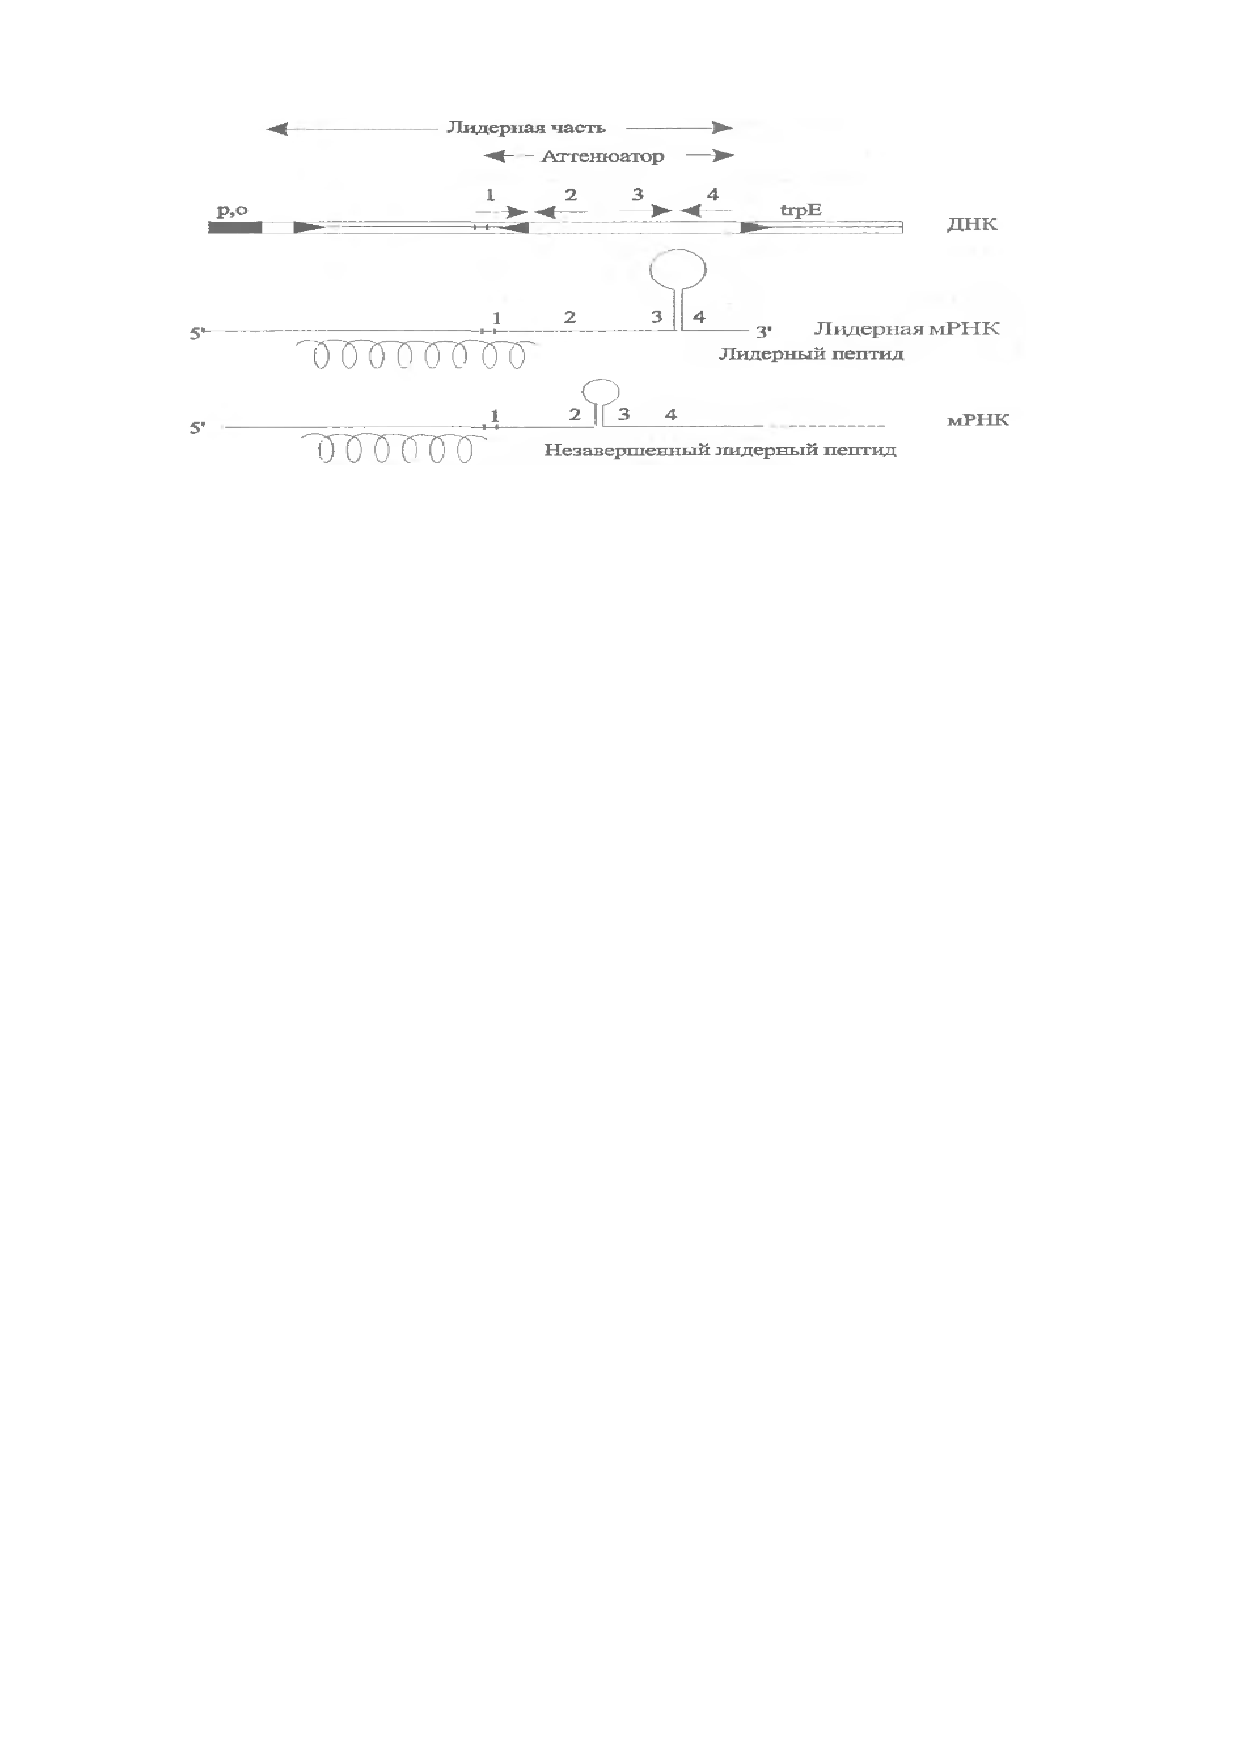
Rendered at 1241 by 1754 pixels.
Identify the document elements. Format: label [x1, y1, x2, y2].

picture [177, 118, 1027, 465]
